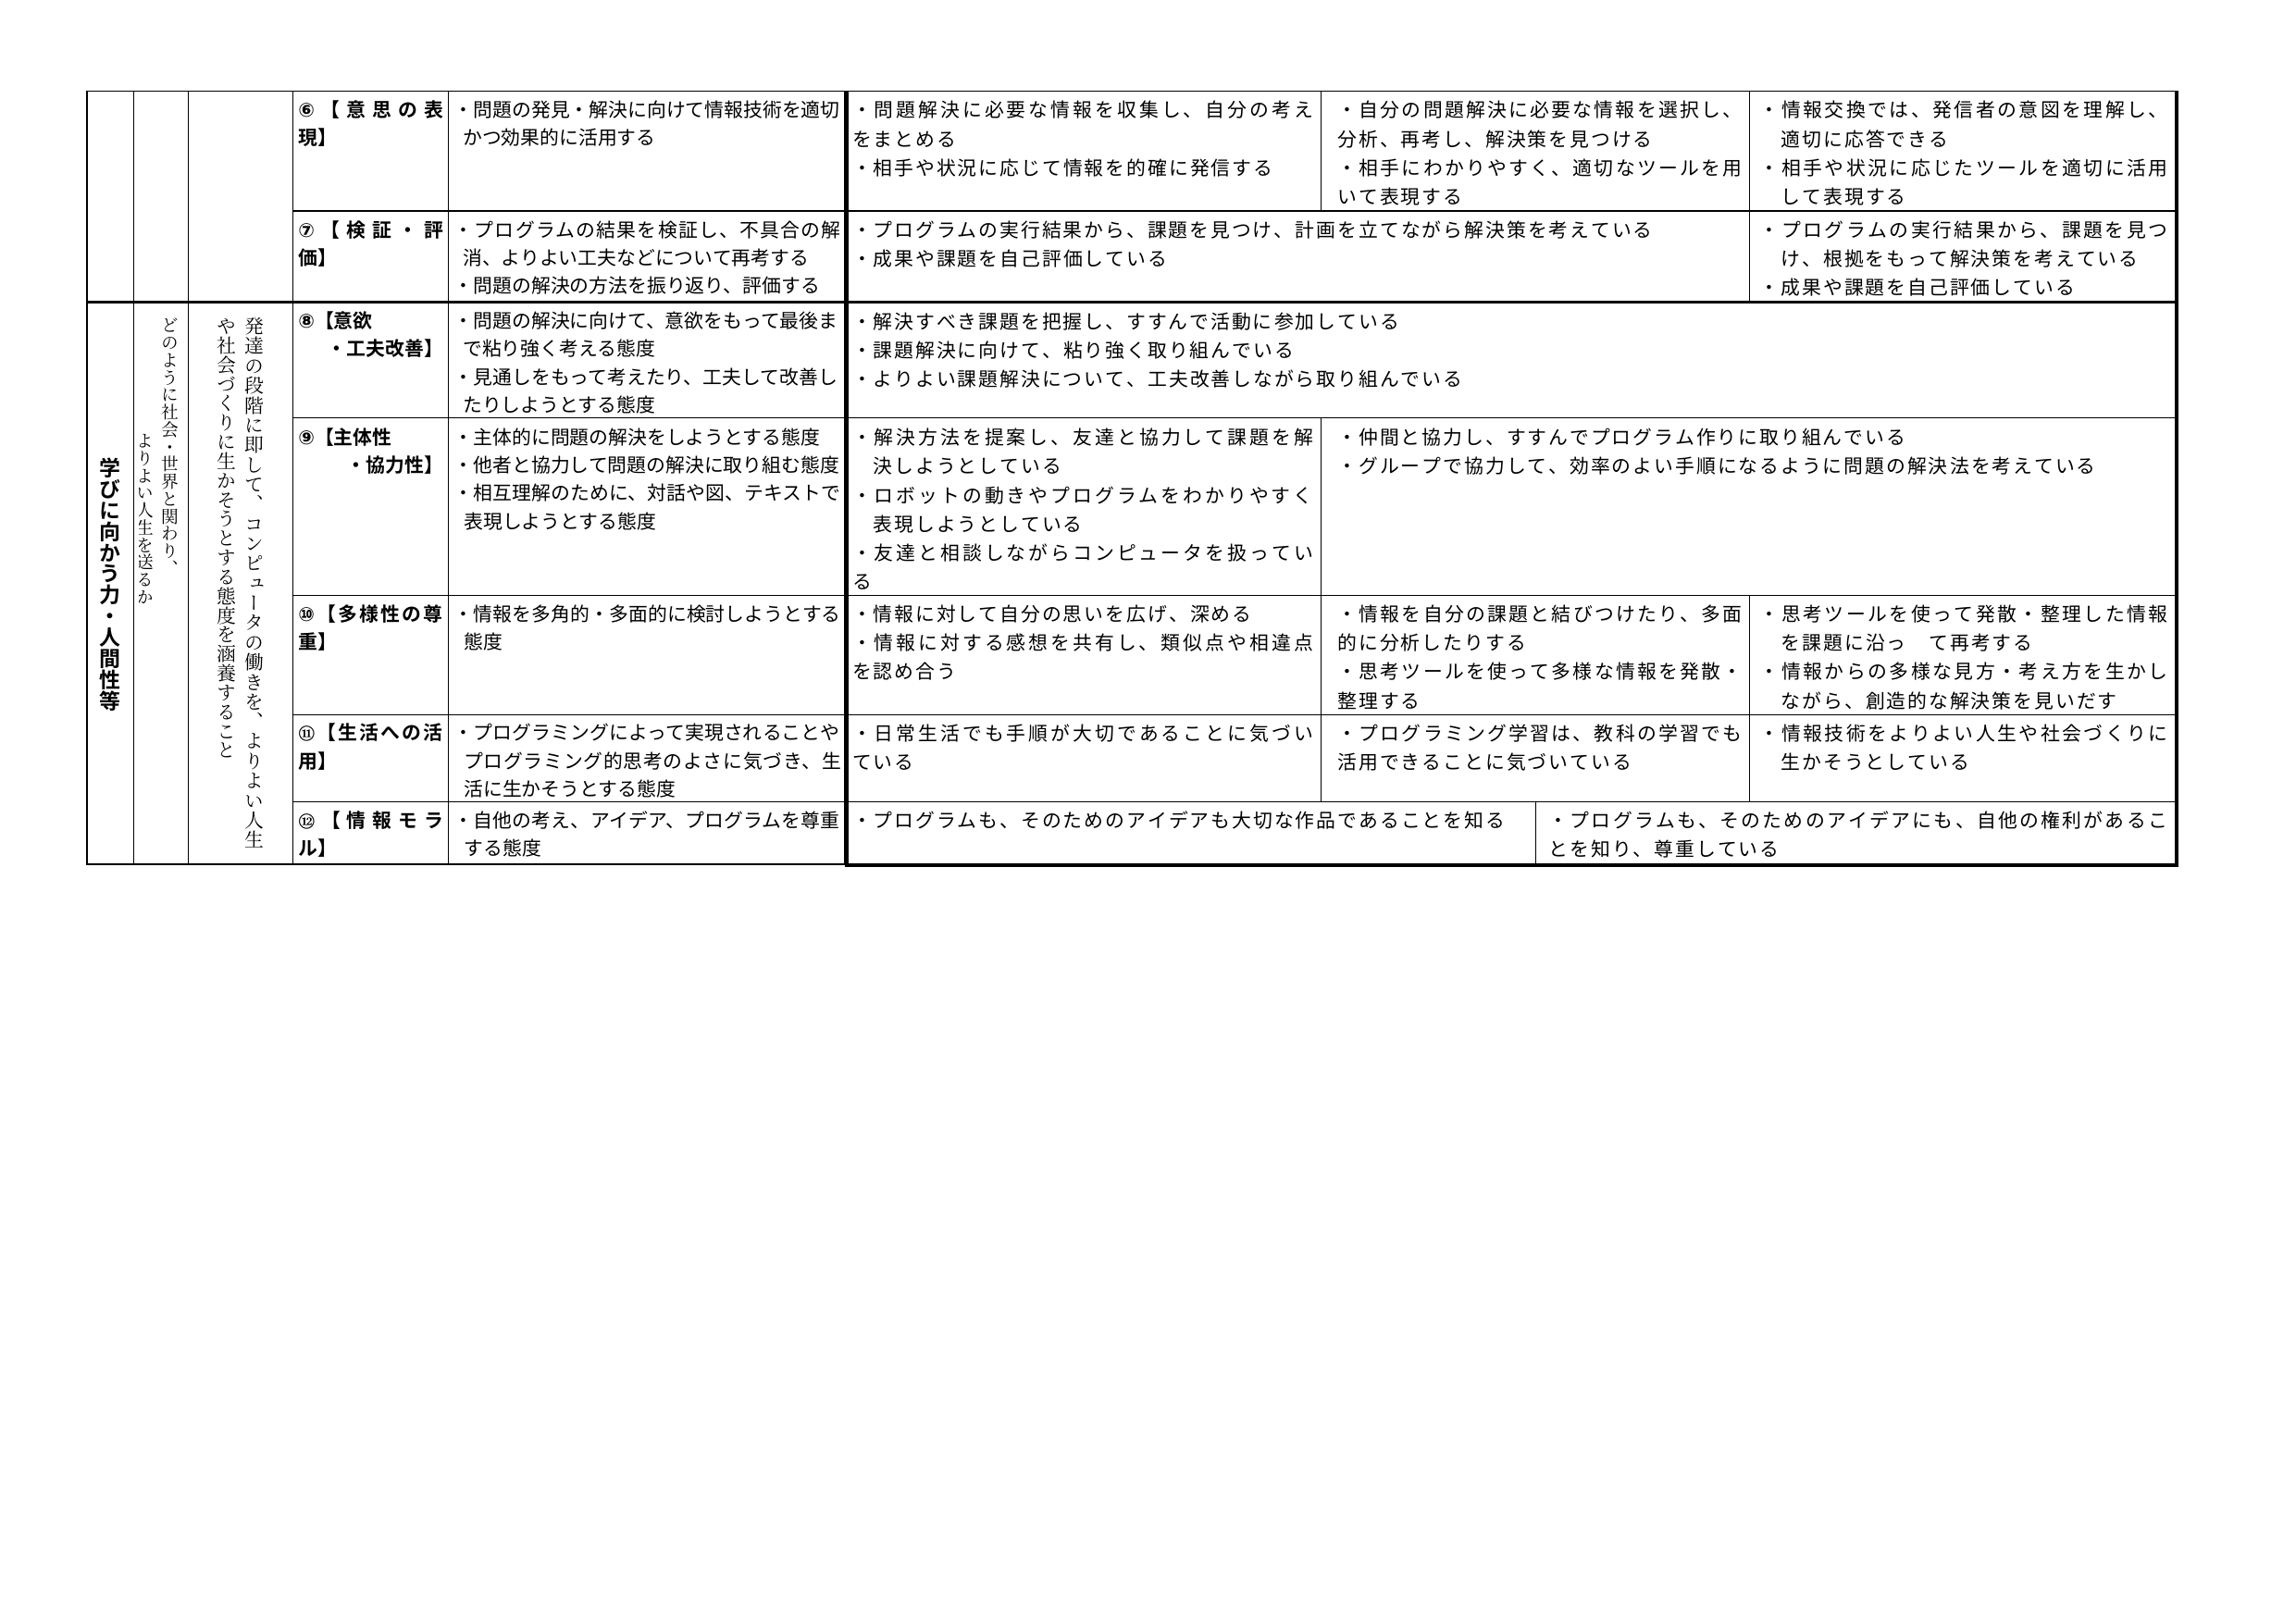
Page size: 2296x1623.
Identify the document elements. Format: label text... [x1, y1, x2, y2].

table_cell ⑧【意欲 ・工夫改善】 [293, 304, 448, 417]
table_cell ・プログラミング学習は、教科の学習でも活用できることに気づいている [1322, 715, 1749, 801]
table_cell ・自他の考え、アイデア、プログラムを尊重する態度 [449, 802, 844, 862]
table_cell ・情報交換では、発信者の意図を理解し、適切に応答できる ・相手や状況に応じたツールを適切に活用して表現する [1750, 92, 2175, 210]
table_cell ・情報を自分の課題と結びつけたり、多面的に分析したりする ・思考ツールを使って多様な情報を発散・整理する [1322, 596, 1749, 714]
table_cell ・主体的に問題の解決をしようとする態度 ・他者と協力して問題の解決に取り組む態度 ・相互理解のために、対話や図、テキストで表現しようとする態度 [449, 418, 844, 595]
table_cell ・問題の解決に向けて、意欲をもって最後まで粘り強く考える態度 ・見通しをもって考えたり、工夫して改善したりしようとする態度 [449, 304, 844, 417]
table_cell ・日常生活でも手順が大切であることに気づいている [849, 715, 1321, 801]
table_cell ・解決方法を提案し、友達と協力して課題を解決しようとしている ・ロボットの動きやプログラムをわかりやすく表現しようとしている ・友達と相談しながらコンピュータを扱っている [849, 418, 1321, 595]
table_cell ⑥【意思の表現】 [293, 92, 448, 210]
table_cell ・自分の問題解決に必要な情報を選択し、分析、再考し、解決策を見つける ・相手にわかりやすく、適切なツールを用いて表現する [1322, 92, 1749, 210]
table_cell ・プログラムの結果を検証し、不具合の解消、よりよい工夫などについて再考する ・問題の解決の方法を振り返り、評価する [449, 212, 844, 301]
table_cell ・仲間と協力し、すすんでプログラム作りに取り組んでいる ・グループで協力して、効率のよい手順になるように問題の解決法を考えている [1322, 418, 2175, 595]
table_cell ・思考ツールを使って発散・整理した情報を課題に沿っ て再考する ・情報からの多様な見方・考え方を生かしながら、創造的な解決策を見いだす [1750, 596, 2175, 714]
table_cell ・情報技術をよりよい人生や社会づくりに生かそうとしている [1750, 715, 2175, 801]
table_cell ⑩【多様性の尊重】 [293, 596, 448, 714]
table_cell ⑫【情報モラル】 [293, 802, 448, 862]
table_cell ・解決すべき課題を把握し、すすんで活動に参加している ・課題解決に向けて、粘り強く取り組んでいる ・よりよい課題解決について、工夫改善しながら取り組んでいる [849, 304, 2175, 417]
table_cell 学びに向かう力・人間性等 [88, 304, 133, 862]
table_cell 発達の段階に即して、コンピュータの働きを、よりよい人生や社会づくりに生かそうとする態度を涵養すること [189, 304, 292, 862]
table_cell ・情報を多角的・多面的に検討しようとする態度 [449, 596, 844, 714]
table_cell ⑦【検証・評価】 [293, 212, 448, 301]
table_cell ・プログラムも、そのためのアイデアも大切な作品であることを知る [849, 802, 1535, 862]
table_cell ・プログラムも、そのためのアイデアにも、自他の権利があることを知り、尊重している [1536, 802, 2175, 862]
table_cell ⑪【生活への活用】 [293, 715, 448, 801]
table_cell どのように社会・世界と関わり、 よりよい人生を送るか [134, 304, 188, 862]
table_cell ・情報に対して自分の思いを広げ、深める ・情報に対する感想を共有し、類似点や相違点を認め合う [849, 596, 1321, 714]
table_cell ・プログラミングによって実現されることやプログラミング的思考のよさに気づき、生活に生かそうとする態度 [449, 715, 844, 801]
table_cell ・問題解決に必要な情報を収集し、自分の考えをまとめる ・相手や状況に応じて情報を的確に発信する [849, 92, 1321, 210]
table_cell ・問題の発見・解決に向けて情報技術を適切かつ効果的に活用する [449, 92, 844, 210]
table_cell ・プログラムの実行結果から、課題を見つけ、根拠をもって解決策を考えている ・成果や課題を自己評価している [1750, 212, 2175, 301]
table_cell ⑨【主体性 ・協力性】 [293, 418, 448, 595]
table_cell ・プログラムの実行結果から、課題を見つけ、計画を立てながら解決策を考えている ・成果や課題を自己評価している [849, 212, 1749, 301]
